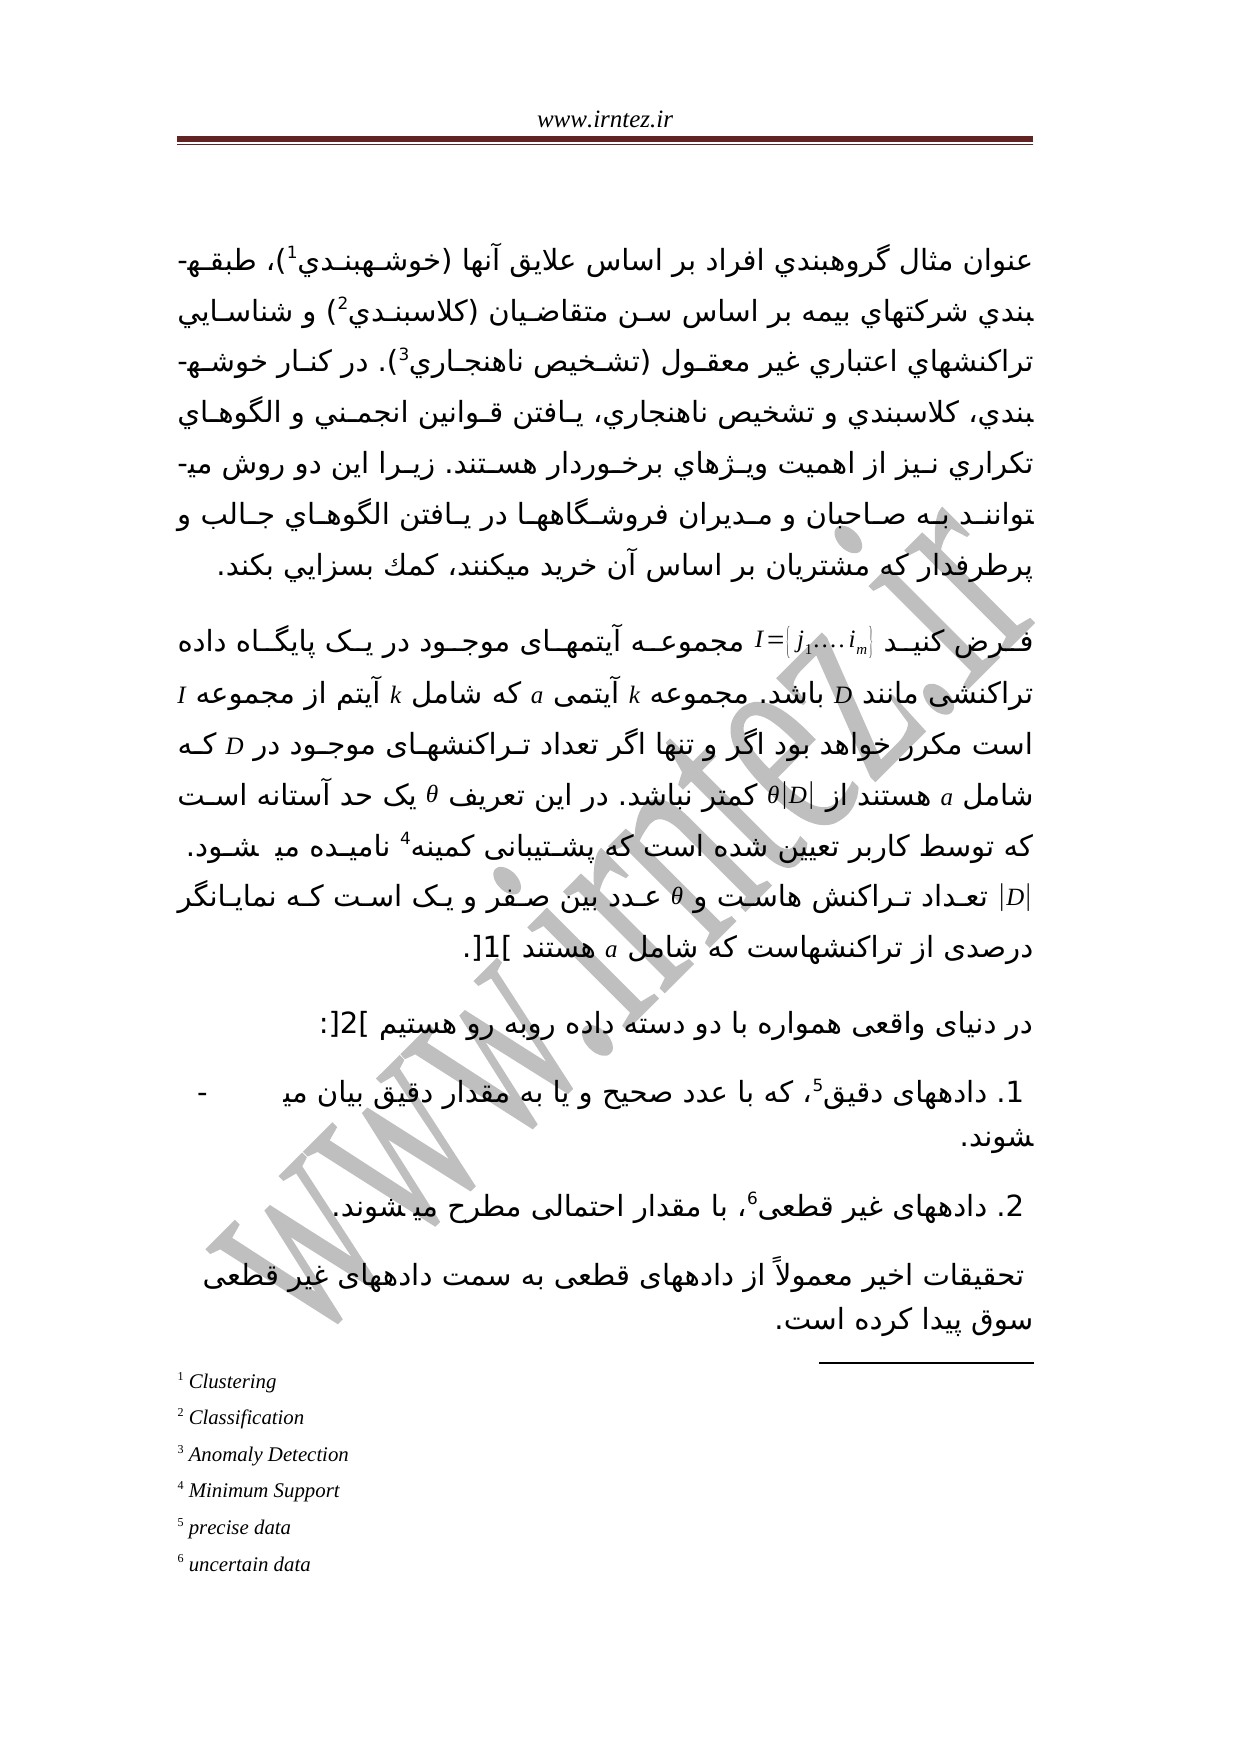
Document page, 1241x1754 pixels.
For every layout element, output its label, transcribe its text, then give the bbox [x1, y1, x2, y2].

text تحقیقات اخیر معمولاً از دادههای قطعی به سمت دادههای غیر قطعی سوق پیدا کرده است. [177, 1258, 1033, 1336]
text 1. دادههای دقیق، که با عدد صحیح و یا به مقدار دقیق بیان میشوند. [177, 1076, 1033, 1154]
text فرض کنید مجموعه آیتمهای موجود در یک پایگاه داده تراکنشی مانند D باشد. مجموعه k آیتمی a که شامل k آیتم از مجموعه I است مکرر خواهد بود اگر و تنها اگر تعداد تراکنشهای موجود در D که شامل a هستند از کمتر نباشد. در این تعریف یک حد آستانه است که توسط کاربر تعیین شده است که پشتیبانی کمینه نامیده میشود. تعداد تراکنش هاست و عدد بین صفر و یک است كه نمایانگر درصدی از تراکنشهاست که شامل a هستند ]1[. [177, 624, 1033, 965]
text 2. دادههای غیر قطعی، با مقدار احتمالی مطرح میشوند. [177, 1189, 1033, 1223]
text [177, 243, 1033, 582]
text در دنیای واقعی همواره با دو دسته داده روبه رو هستیم ]2[: [177, 1007, 1033, 1041]
